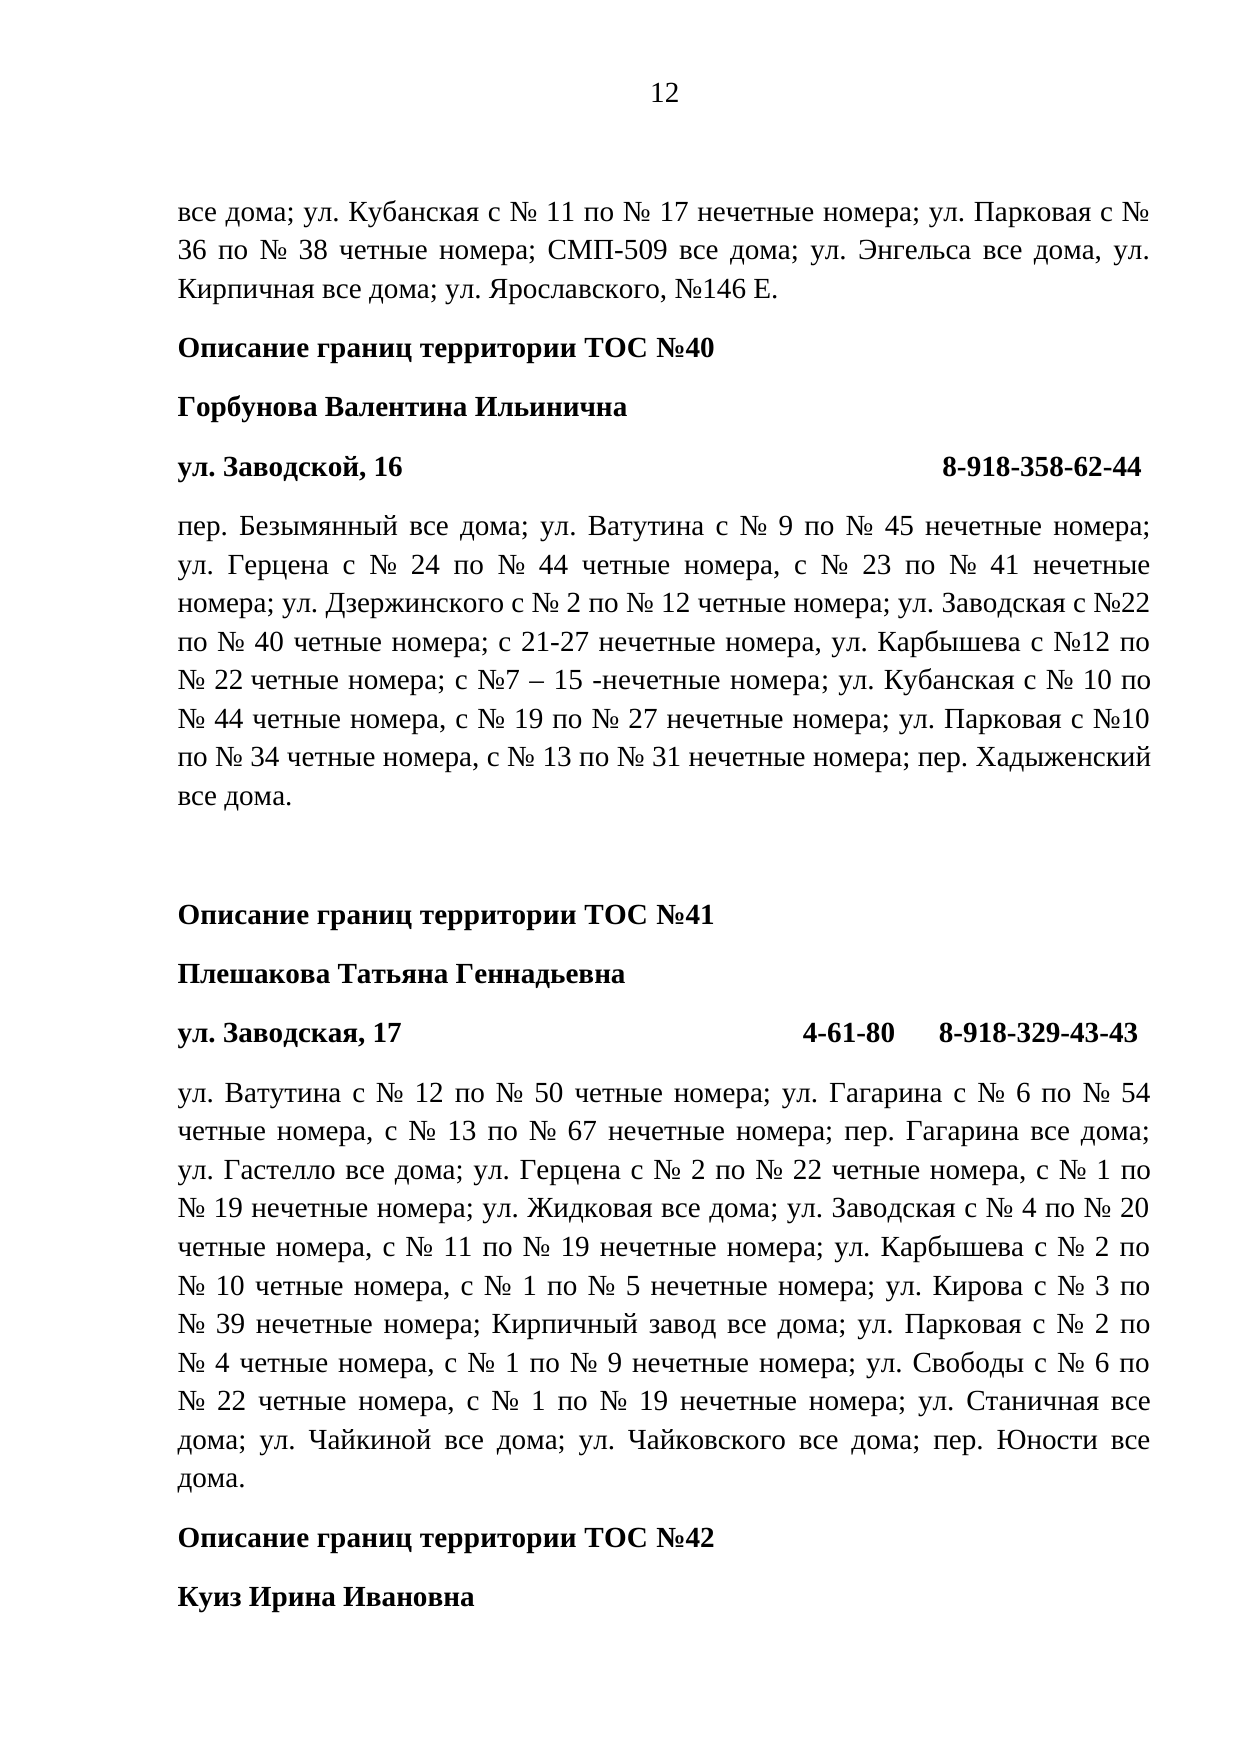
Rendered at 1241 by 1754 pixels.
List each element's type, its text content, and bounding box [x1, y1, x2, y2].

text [177, 194, 1152, 304]
text Плешакова Татьяна Геннадьевна [177, 956, 1152, 990]
text Горбунова Валентина Ильинична [177, 389, 1152, 423]
text ул. Ватутина с № 12 по № 50 четные номера; ул. Гагарина с № 6 по № 54 четные номера, с № 13 по № 67 нечетные номера; пер. Гагарина все дома; ул. Гастелло все дома; ул. Герцена с № 2 по № 22 четные номера, с № 1 по № 19 нечетные номера; ул. Жидковая все дома; ул. Заводская с № 4 по № 20 четные номера, с № 11 по № 19 нечетные номера; ул. Карбышева с № 2 по № 10 четные номера, с № 1 по № 5 нечетные номера; ул. Кирова с № 3 по № 39 нечетные номера; Кирпичный завод все дома; ул. Парковая с № 2 по № 4 четные номера, с № 1 по № 9 нечетные номера; ул. Свободы с № 6 по № 22 четные номера, с № 1 по № 19 нечетные номера; ул. Станичная все дома; ул. Чайкиной все дома; ул. Чайковского все дома; пер. Юности все дома. [177, 1075, 1152, 1494]
text Описание границ территории ТОС №41 [177, 897, 1152, 930]
text Описание границ территории ТОС №40 [177, 330, 1152, 364]
text Описание границ территории ТОС №42 [177, 1520, 1152, 1553]
text ул. Заводская, 17 4-61-80 8-918-329-43-43 [177, 1016, 1152, 1049]
text ул. Заводской, 16 8-918-358-62-44 [177, 449, 1152, 482]
text Куиз Ирина Ивановна [177, 1579, 1152, 1613]
text пер. Безымянный все дома; ул. Ватутина с № 9 по № 45 нечетные номера; ул. Герцена с № 24 по № 44 четные номера, с № 23 по № 41 нечетные номера; ул. Дзержинского с № 2 по № 12 четные номера; ул. Заводская с №22 по № 40 четные номера; с 21-27 нечетные номера, ул. Карбышева с №12 по № 22 четные номера; с №7 – 15 -нечетные номера; ул. Кубанская с № 10 по № 44 четные номера, с № 19 по № 27 нечетные номера; ул. Парковая с №10 по № 34 четные номера, с № 13 по № 31 нечетные номера; пер. Хадыженский все дома. [177, 508, 1152, 812]
